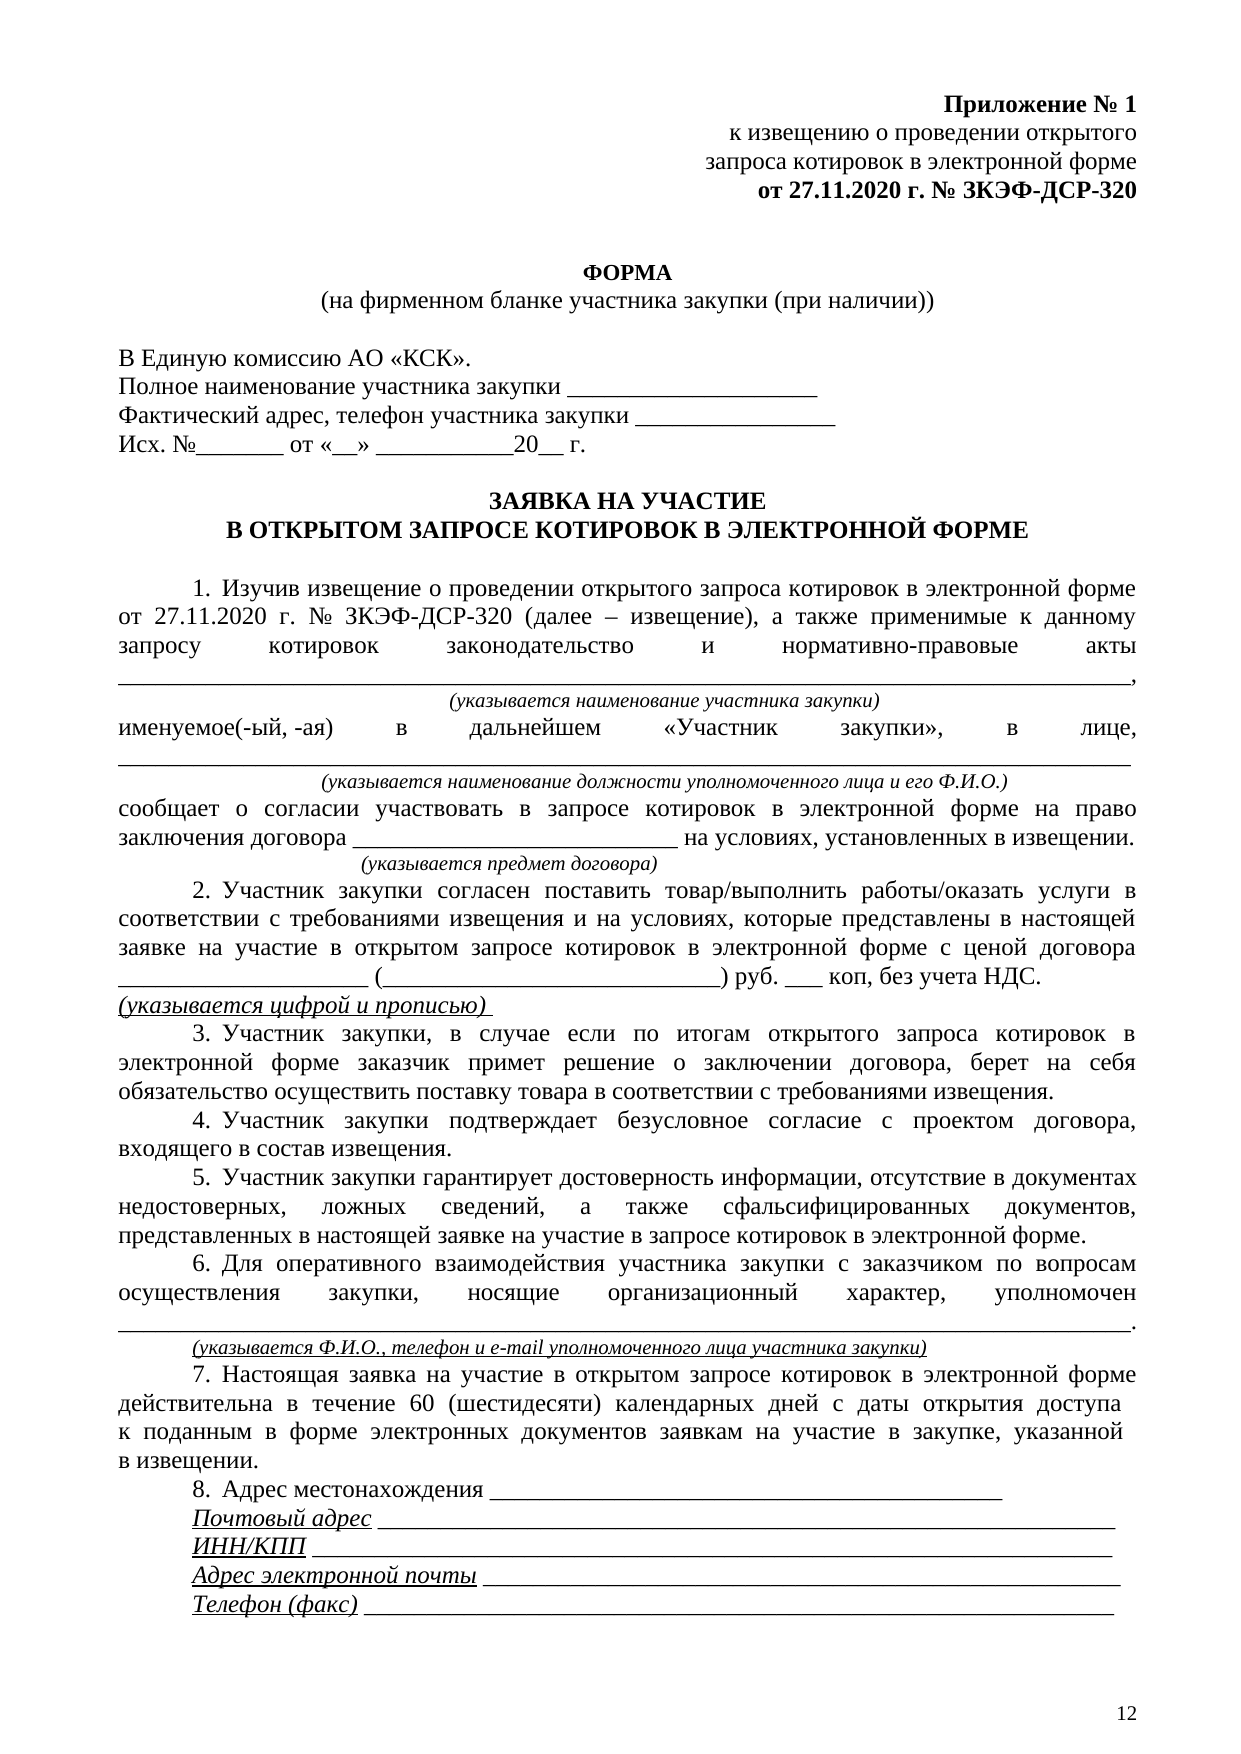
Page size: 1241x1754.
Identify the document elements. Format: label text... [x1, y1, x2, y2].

text (на фирменном бланке участника закупки (при наличии)) [118, 285, 1137, 314]
list Настоящая заявка на участие в открытом запросе котировок в электронной форме действительна в течение 60 (шестидесяти) календарных дней с даты открытия доступа к поданным в форме электронных документов заявкам на участие в закупке, указанной в извещении. [118, 1359, 1137, 1474]
text Полное наименование участника закупки ____________________ [118, 371, 1137, 400]
text к извещению о проведении открытого запроса котировок в электронной форме [620, 117, 1137, 175]
text Телефон (факс) ____________________________________________________________ [118, 1589, 1137, 1618]
text Почтовый адрес ___________________________________________________________ [118, 1503, 1137, 1531]
list Адрес местонахождения _________________________________________ [118, 1474, 1137, 1503]
text ИНН/КПП ________________________________________________________________ [118, 1531, 1137, 1560]
text (указывается Ф.И.О., телефон и e-mail уполномоченного лица участника закупки) [118, 1335, 1137, 1359]
text Фактический адрес, телефон участника закупки ________________ [118, 400, 1133, 429]
text Адрес электронной почты ___________________________________________________ [118, 1560, 1137, 1589]
text В Единую комиссию АО «КСК». [118, 343, 1137, 371]
text (указывается предмет договора) [118, 851, 1137, 875]
text именуемое(-ый, -ая) в дальнейшем «Участник закупки», в лице, _________________________________________________________________________________ [118, 712, 1137, 769]
list Участник закупки гарантирует достоверность информации, отсутствие в документах недостоверных, ложных сведений, а также сфальсифицированных документов, представленных в настоящей заявке на участие в запросе котировок в электронной форме. [118, 1162, 1137, 1248]
text от 27.11.2020 г. № ЗКЭФ-ДСР-320 [156, 175, 1137, 204]
text (указывается цифрой и прописью) [118, 990, 1137, 1018]
text сообщает о согласии участвовать в запросе котировок в электронной форме на право заключения договора __________________________ на условиях, установленных в извещении. [118, 793, 1137, 851]
text (указывается наименование должности уполномоченного лица и его Ф.И.О.) [118, 769, 1137, 793]
text ЗАЯВКА НА УЧАСТИЕ [118, 486, 1137, 515]
list Участник закупки, в случае если по итогам открытого запроса котировок в электронной форме заказчик примет решение о заключении договора, берет на себя обязательство осуществить поставку товара в соответствии с требованиями извещения. [118, 1018, 1137, 1105]
text ФОРМА [118, 259, 1137, 285]
list Для оперативного взаимодействия участника закупки с заказчиком по вопросам осуществления закупки, носящие организационный характер, уполномочен _________________________________________________________________________________. [118, 1248, 1137, 1335]
text Приложение № 1 [118, 89, 1137, 117]
text (указывается наименование участника закупки) [118, 688, 1137, 712]
text В ОТКРЫТОМ ЗАПРОСЕ КОТИРОВОК В ЭЛЕКТРОННОЙ ФОРМЕ [118, 515, 1137, 544]
text Исх. №_______ от «__» ___________20__ г. [118, 429, 1137, 458]
list Участник закупки согласен поставить товар/выполнить работы/оказать услуги в соответствии с требованиями извещения и на условиях, которые представлены в настоящей заявке на участие в открытом запросе котировок в электронной форме с ценой договора ____________________ (___________________________) руб. ___ коп, без учета НДС. [118, 875, 1137, 990]
list Изучив извещение о проведении открытого запроса котировок в электронной форме от 27.11.2020 г. № ЗКЭФ-ДСР-320 (далее – извещение), а также применимые к данному запросу котировок законодательство и нормативно-правовые акты _________________________________________________________________________________, [118, 573, 1137, 688]
list Участник закупки подтверждает безусловное согласие с проектом договора, входящего в состав извещения. [118, 1105, 1137, 1162]
